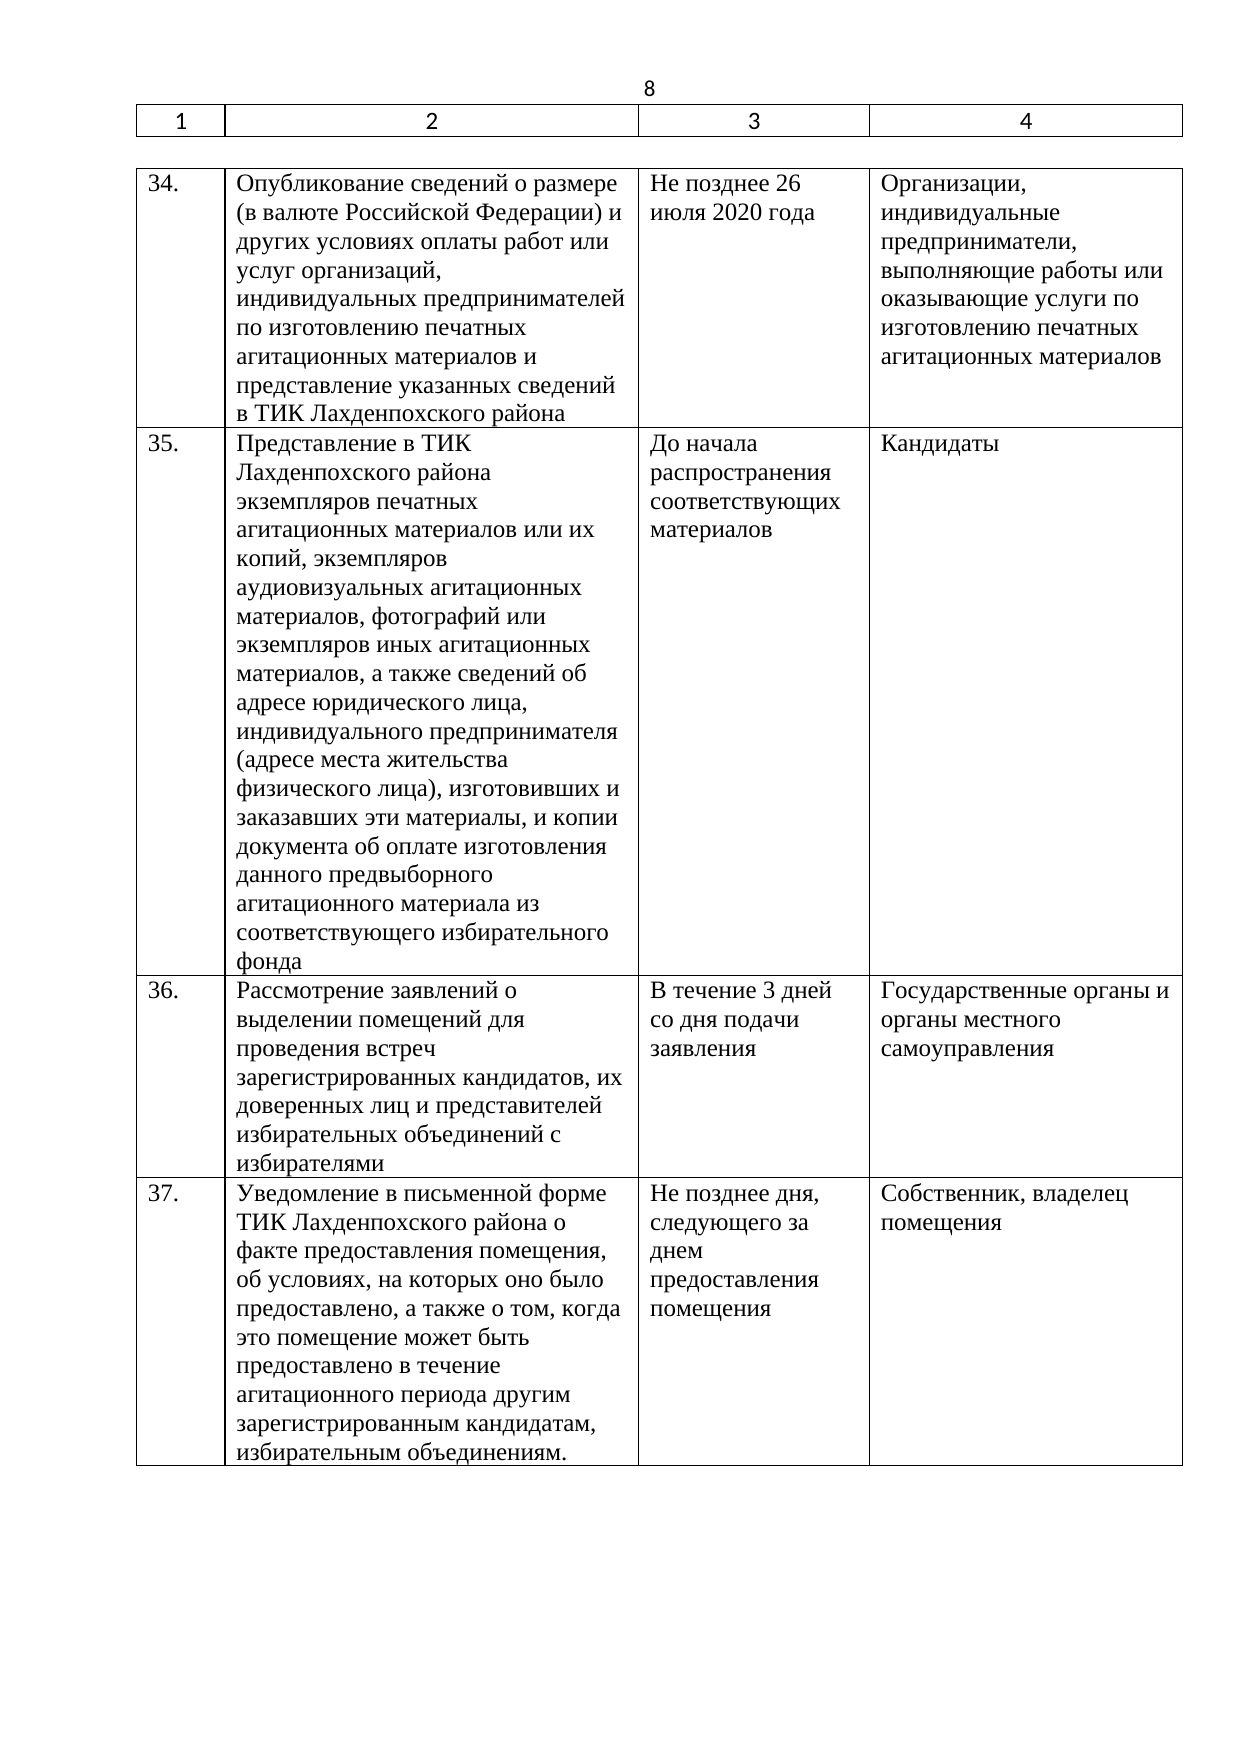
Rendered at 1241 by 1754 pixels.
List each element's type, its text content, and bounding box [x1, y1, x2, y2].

table_cell Рассмотрение заявлений о выделении помещений для проведения встреч зарегистрированных кандидатов, их доверенных лиц и представителей избирательных объединений с избирателями [226, 976, 638, 1177]
table_cell 35. [137, 428, 224, 974]
table_cell Кандидаты [870, 428, 1182, 974]
table_cell Организации, индивидуальные предприниматели, выполняющие работы или оказывающие услуги по изготовлению печатных агитационных материалов [870, 169, 1182, 427]
table_cell Представление в ТИК Лахденпохского района экземпляров печатных агитационных материалов или их копий, экземпляров аудиовизуальных агитационных материалов, фотографий или экземпляров иных агитационных материалов, а также сведений об адресе юридического лица, индивидуального предпринимателя (адресе места жительства физического лица), изготовивших и заказавших эти материалы, и копии документа об оплате изготовления данного предвыборного агитационного материала из соответствующего избирательного фонда [226, 428, 638, 974]
table_cell 37. [137, 1178, 224, 1465]
table_cell Государственные органы и органы местного самоуправления [870, 976, 1182, 1177]
table_cell Собственник, владелец помещения [870, 1178, 1182, 1465]
table_cell 34. [137, 169, 224, 427]
table_cell Не позднее 26 июля 2020 года [639, 169, 869, 427]
table_cell До начала распространения соответствующих материалов [639, 428, 869, 974]
table_cell В течение 3 дней со дня подачи заявления [639, 976, 869, 1177]
table_cell Уведомление в письменной форме ТИК Лахденпохского района о факте предоставления помещения, об условиях, на которых оно было предоставлено, а также о том, когда это помещение может быть предоставлено в течение агитационного периода другим зарегистрированным кандидатам, избирательным объединениям. [226, 1178, 638, 1465]
table_cell 36. [137, 976, 224, 1177]
table_cell Опубликование сведений о размере (в валюте Российской Федерации) и других условиях оплаты работ или услуг организаций, индивидуальных предпринимателей по изготовлению печатных агитационных материалов и представление указанных сведений в ТИК Лахденпохского района [226, 169, 638, 427]
table_cell Не позднее дня, следующего за днем предоставления помещения [639, 1178, 869, 1465]
